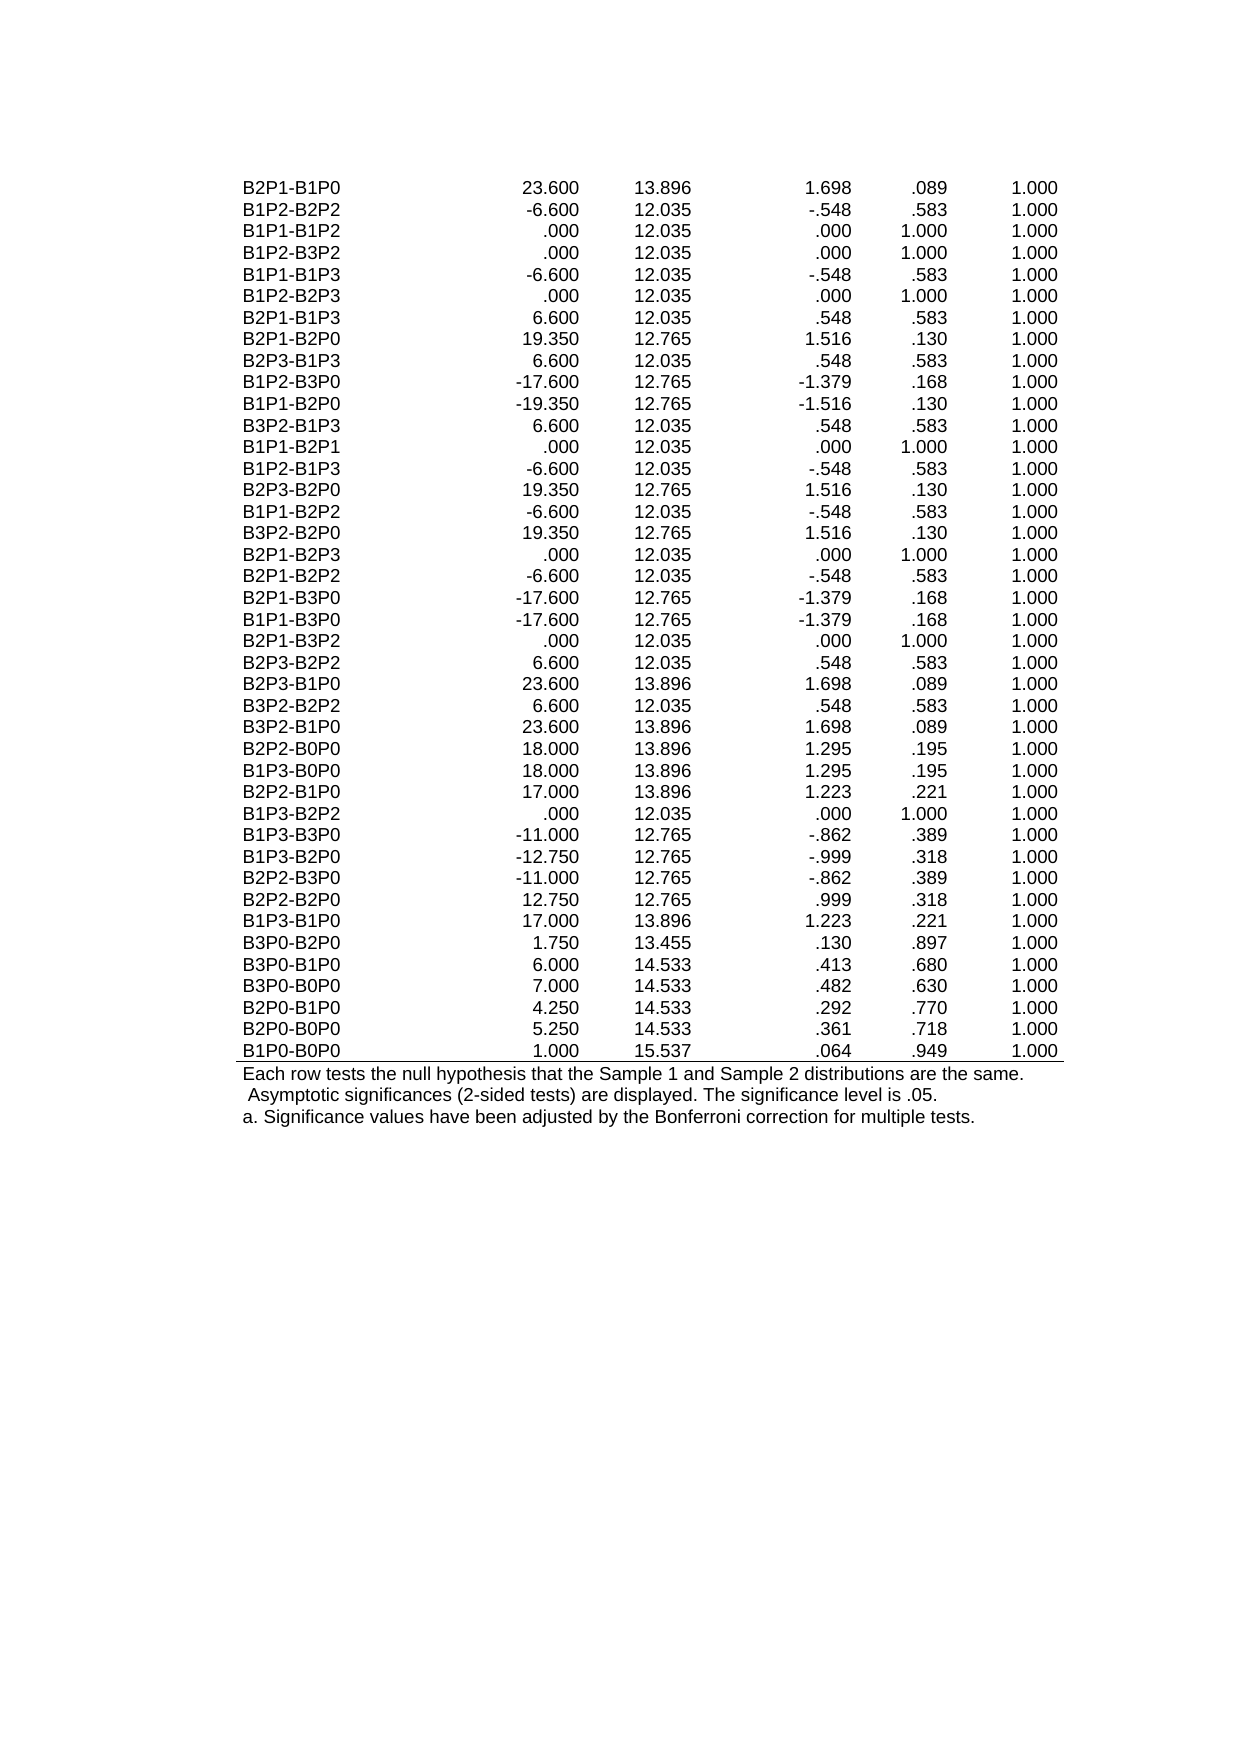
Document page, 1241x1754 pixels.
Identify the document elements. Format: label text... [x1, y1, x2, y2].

table_cell .130 [858, 479, 953, 501]
table_cell B2P1-B2P0 [236, 328, 443, 350]
table_cell B2P2-B3P0 [236, 867, 443, 889]
table_cell .583 [858, 652, 953, 673]
table_cell .999 [698, 889, 858, 910]
table_cell .583 [858, 307, 953, 328]
table_cell 4.250 [443, 997, 585, 1018]
table_cell 1.000 [858, 544, 953, 565]
table_cell .000 [443, 436, 585, 457]
table_cell .770 [858, 997, 953, 1018]
table_cell 12.035 [585, 242, 697, 263]
table_cell 1.000 [954, 177, 1064, 199]
table_cell 12.035 [585, 350, 697, 371]
table_cell -6.600 [443, 199, 585, 220]
table_cell .718 [858, 1018, 953, 1040]
table_cell B2P3-B1P0 [236, 673, 443, 695]
table_cell -6.600 [443, 565, 585, 587]
table_cell 1.295 [698, 738, 858, 759]
table_cell 1.000 [954, 997, 1064, 1018]
table_cell 1.000 [954, 544, 1064, 565]
table_cell 13.896 [585, 759, 697, 781]
table_cell 12.035 [585, 199, 697, 220]
table_cell .000 [443, 544, 585, 565]
table_cell 13.896 [585, 673, 697, 695]
table_cell B2P2-B1P0 [236, 781, 443, 802]
table_cell 18.000 [443, 759, 585, 781]
table_cell 14.533 [585, 975, 697, 997]
table_cell 1.516 [698, 522, 858, 544]
table_cell 13.896 [585, 716, 697, 738]
table_cell .318 [858, 889, 953, 910]
table_cell 6.600 [443, 350, 585, 371]
table_cell .548 [698, 652, 858, 673]
table_cell 12.750 [443, 889, 585, 910]
table_cell .168 [858, 609, 953, 630]
table_cell -17.600 [443, 587, 585, 608]
table_cell 1.000 [954, 630, 1064, 652]
table_cell 1.000 [954, 242, 1064, 263]
table_cell 1.000 [954, 414, 1064, 436]
table_cell B2P3-B1P3 [236, 350, 443, 371]
table_cell -6.600 [443, 458, 585, 479]
table_cell .130 [858, 393, 953, 414]
table_cell B2P3-B2P0 [236, 479, 443, 501]
table_cell 12.035 [585, 285, 697, 307]
table_cell 12.035 [585, 458, 697, 479]
table_cell 1.698 [698, 177, 858, 199]
table_cell .583 [858, 350, 953, 371]
table_cell 12.765 [585, 328, 697, 350]
table_cell .583 [858, 565, 953, 587]
table_cell .389 [858, 867, 953, 889]
table_cell 1.295 [698, 759, 858, 781]
table_cell -17.600 [443, 609, 585, 630]
table_cell .168 [858, 587, 953, 608]
table_cell -.862 [698, 867, 858, 889]
table_cell .000 [443, 242, 585, 263]
table_cell B2P2-B2P0 [236, 889, 443, 910]
table_cell 1.000 [954, 199, 1064, 220]
table_cell B1P2-B2P3 [236, 285, 443, 307]
table_cell B2P3-B2P2 [236, 652, 443, 673]
table_cell B3P0-B2P0 [236, 932, 443, 953]
table_cell 12.035 [585, 436, 697, 457]
table_cell 1.750 [443, 932, 585, 953]
table_cell 1.000 [954, 501, 1064, 522]
table_cell B1P2-B3P0 [236, 371, 443, 393]
table_cell 13.896 [585, 738, 697, 759]
table_cell .361 [698, 1018, 858, 1040]
table_cell 1.000 [954, 1040, 1064, 1061]
table_cell 1.000 [954, 954, 1064, 975]
table_cell 23.600 [443, 716, 585, 738]
table_cell 1.000 [954, 932, 1064, 953]
table_cell -.548 [698, 565, 858, 587]
table_cell 1.000 [954, 264, 1064, 285]
table_cell .318 [858, 846, 953, 867]
table_cell 12.035 [585, 695, 697, 716]
table_cell 23.600 [443, 177, 585, 199]
table_cell 6.600 [443, 307, 585, 328]
table_cell 1.000 [954, 695, 1064, 716]
table_cell 23.600 [443, 673, 585, 695]
table_cell .949 [858, 1040, 953, 1061]
table_cell 1.000 [954, 889, 1064, 910]
table_cell 15.537 [585, 1040, 697, 1061]
table_cell 1.000 [954, 673, 1064, 695]
table_cell B2P1-B2P2 [236, 565, 443, 587]
table_cell .000 [698, 285, 858, 307]
table_cell 6.600 [443, 414, 585, 436]
table_cell 1.223 [698, 910, 858, 932]
table_cell 17.000 [443, 781, 585, 802]
table_cell B3P2-B2P2 [236, 695, 443, 716]
table_cell .680 [858, 954, 953, 975]
table_cell 12.035 [585, 307, 697, 328]
table_cell 12.035 [585, 501, 697, 522]
table_cell 1.000 [954, 738, 1064, 759]
table_cell 12.035 [585, 652, 697, 673]
table_cell 12.035 [585, 414, 697, 436]
table_cell 12.765 [585, 867, 697, 889]
table_cell .089 [858, 673, 953, 695]
table_cell 1.000 [954, 393, 1064, 414]
table_cell B1P3-B2P0 [236, 846, 443, 867]
table_cell .413 [698, 954, 858, 975]
table_cell 1.000 [954, 652, 1064, 673]
table_cell B2P0-B0P0 [236, 1018, 443, 1040]
table_cell B1P1-B1P3 [236, 264, 443, 285]
table_cell B1P2-B1P3 [236, 458, 443, 479]
table_cell 1.000 [954, 759, 1064, 781]
table_cell 1.000 [954, 436, 1064, 457]
table_cell 1.000 [954, 824, 1064, 846]
table_cell 12.035 [585, 630, 697, 652]
table_cell B1P1-B2P2 [236, 501, 443, 522]
table_cell 1.000 [954, 307, 1064, 328]
table_cell 12.765 [585, 889, 697, 910]
table_cell -1.379 [698, 371, 858, 393]
table_cell a. Significance values have been adjusted by the Bonferroni correction for multiple tests. [236, 1105, 1064, 1127]
table_cell -11.000 [443, 867, 585, 889]
table_cell 1.000 [954, 803, 1064, 824]
table_cell 12.765 [585, 609, 697, 630]
table_cell B2P1-B1P0 [236, 177, 443, 199]
table_cell B3P0-B1P0 [236, 954, 443, 975]
table_cell .897 [858, 932, 953, 953]
table_cell .064 [698, 1040, 858, 1061]
table_cell 1.516 [698, 479, 858, 501]
table_cell .130 [698, 932, 858, 953]
table_cell -17.600 [443, 371, 585, 393]
table_cell Each row tests the null hypothesis that the Sample 1 and Sample 2 distributions are the same. Asymptotic significances (2-sided tests) are displayed. The significance level is .05. [236, 1062, 1064, 1105]
table_cell -11.000 [443, 824, 585, 846]
table_cell -.999 [698, 846, 858, 867]
table_cell 1.000 [954, 867, 1064, 889]
table_cell 1.000 [858, 630, 953, 652]
table_cell B1P3-B1P0 [236, 910, 443, 932]
table_cell 14.533 [585, 1018, 697, 1040]
table_cell B2P0-B1P0 [236, 997, 443, 1018]
table_cell 12.035 [585, 803, 697, 824]
table_cell B2P1-B3P0 [236, 587, 443, 608]
table_cell .000 [698, 242, 858, 263]
table_cell 19.350 [443, 479, 585, 501]
table_cell B1P1-B2P1 [236, 436, 443, 457]
table_cell -1.516 [698, 393, 858, 414]
table_cell .000 [443, 220, 585, 242]
table_cell 12.035 [585, 220, 697, 242]
table_cell .130 [858, 522, 953, 544]
table_cell B1P3-B2P2 [236, 803, 443, 824]
table_cell B2P2-B0P0 [236, 738, 443, 759]
table_cell -.548 [698, 264, 858, 285]
table_cell .548 [698, 414, 858, 436]
table_cell 1.698 [698, 673, 858, 695]
table_cell 1.000 [954, 1018, 1064, 1040]
table_cell .630 [858, 975, 953, 997]
table_cell B1P0-B0P0 [236, 1040, 443, 1061]
table_cell .548 [698, 350, 858, 371]
table_cell -.548 [698, 199, 858, 220]
table_cell .168 [858, 371, 953, 393]
table_cell 12.035 [585, 544, 697, 565]
table_cell 14.533 [585, 954, 697, 975]
table_cell 1.000 [858, 436, 953, 457]
table_cell B3P2-B1P3 [236, 414, 443, 436]
table_cell 1.000 [954, 371, 1064, 393]
table_cell .482 [698, 975, 858, 997]
table_cell -1.379 [698, 609, 858, 630]
table_cell .583 [858, 264, 953, 285]
table_cell 1.000 [954, 479, 1064, 501]
table_cell 1.000 [954, 910, 1064, 932]
table_cell .000 [698, 544, 858, 565]
table_cell .195 [858, 759, 953, 781]
table_cell -6.600 [443, 501, 585, 522]
table_cell .389 [858, 824, 953, 846]
table_cell 1.000 [954, 285, 1064, 307]
table_cell .583 [858, 501, 953, 522]
table_cell .292 [698, 997, 858, 1018]
table_cell 12.765 [585, 393, 697, 414]
table_cell 12.765 [585, 587, 697, 608]
table_cell 12.035 [585, 565, 697, 587]
table_cell 1.000 [858, 285, 953, 307]
table_cell 12.765 [585, 846, 697, 867]
table_cell B2P1-B1P3 [236, 307, 443, 328]
table_cell .221 [858, 910, 953, 932]
table_cell 1.000 [954, 522, 1064, 544]
table_cell .000 [443, 285, 585, 307]
table_cell 13.896 [585, 781, 697, 802]
table_cell -.548 [698, 501, 858, 522]
table_cell B1P1-B3P0 [236, 609, 443, 630]
table_cell .221 [858, 781, 953, 802]
table_cell 13.896 [585, 910, 697, 932]
table_cell 1.000 [954, 350, 1064, 371]
table_cell .583 [858, 199, 953, 220]
table_cell .195 [858, 738, 953, 759]
table_cell .000 [698, 436, 858, 457]
table_cell .000 [443, 803, 585, 824]
table_cell .130 [858, 328, 953, 350]
table_cell 7.000 [443, 975, 585, 997]
table_cell 12.035 [585, 264, 697, 285]
table_cell 14.533 [585, 997, 697, 1018]
table_cell -12.750 [443, 846, 585, 867]
table_cell -.548 [698, 458, 858, 479]
table_cell 18.000 [443, 738, 585, 759]
table_cell B1P1-B1P2 [236, 220, 443, 242]
table_cell 1.000 [954, 846, 1064, 867]
table_cell B1P2-B2P2 [236, 199, 443, 220]
table_cell B1P3-B0P0 [236, 759, 443, 781]
table_cell .583 [858, 414, 953, 436]
table_cell -19.350 [443, 393, 585, 414]
table_cell B1P1-B2P0 [236, 393, 443, 414]
table_cell .000 [698, 803, 858, 824]
table_cell 1.698 [698, 716, 858, 738]
table_cell 1.000 [858, 803, 953, 824]
table_cell 12.765 [585, 479, 697, 501]
table_cell B2P1-B2P3 [236, 544, 443, 565]
table_cell B3P0-B0P0 [236, 975, 443, 997]
table_cell 19.350 [443, 522, 585, 544]
table_cell 12.765 [585, 371, 697, 393]
table_cell 1.000 [954, 458, 1064, 479]
table_cell 17.000 [443, 910, 585, 932]
table_cell B3P2-B1P0 [236, 716, 443, 738]
table_cell 12.765 [585, 522, 697, 544]
table_cell 6.600 [443, 652, 585, 673]
table_cell 13.896 [585, 177, 697, 199]
table_cell .548 [698, 307, 858, 328]
table_cell 1.000 [858, 242, 953, 263]
table_cell 1.000 [954, 565, 1064, 587]
table_cell 5.250 [443, 1018, 585, 1040]
table_cell 6.600 [443, 695, 585, 716]
table_cell 6.000 [443, 954, 585, 975]
table_cell 1.223 [698, 781, 858, 802]
table_cell 13.455 [585, 932, 697, 953]
table_cell -1.379 [698, 587, 858, 608]
table_cell 1.000 [954, 587, 1064, 608]
table_cell 1.000 [858, 220, 953, 242]
table_cell B3P2-B2P0 [236, 522, 443, 544]
table_cell .089 [858, 177, 953, 199]
table_cell .548 [698, 695, 858, 716]
table_cell .000 [443, 630, 585, 652]
table_cell 1.000 [954, 781, 1064, 802]
table_cell 12.765 [585, 824, 697, 846]
table_cell -.862 [698, 824, 858, 846]
table_cell -6.600 [443, 264, 585, 285]
table_cell .000 [698, 220, 858, 242]
table_cell 1.000 [954, 328, 1064, 350]
table_cell 1.000 [954, 716, 1064, 738]
table_cell .000 [698, 630, 858, 652]
table_cell 1.516 [698, 328, 858, 350]
table_cell 1.000 [954, 220, 1064, 242]
table_cell .583 [858, 458, 953, 479]
table_cell .583 [858, 695, 953, 716]
table_cell 19.350 [443, 328, 585, 350]
table_cell .089 [858, 716, 953, 738]
table_cell 1.000 [443, 1040, 585, 1061]
table_cell B1P2-B3P2 [236, 242, 443, 263]
table_cell 1.000 [954, 609, 1064, 630]
table_cell B2P1-B3P2 [236, 630, 443, 652]
table_cell B1P3-B3P0 [236, 824, 443, 846]
table_cell 1.000 [954, 975, 1064, 997]
